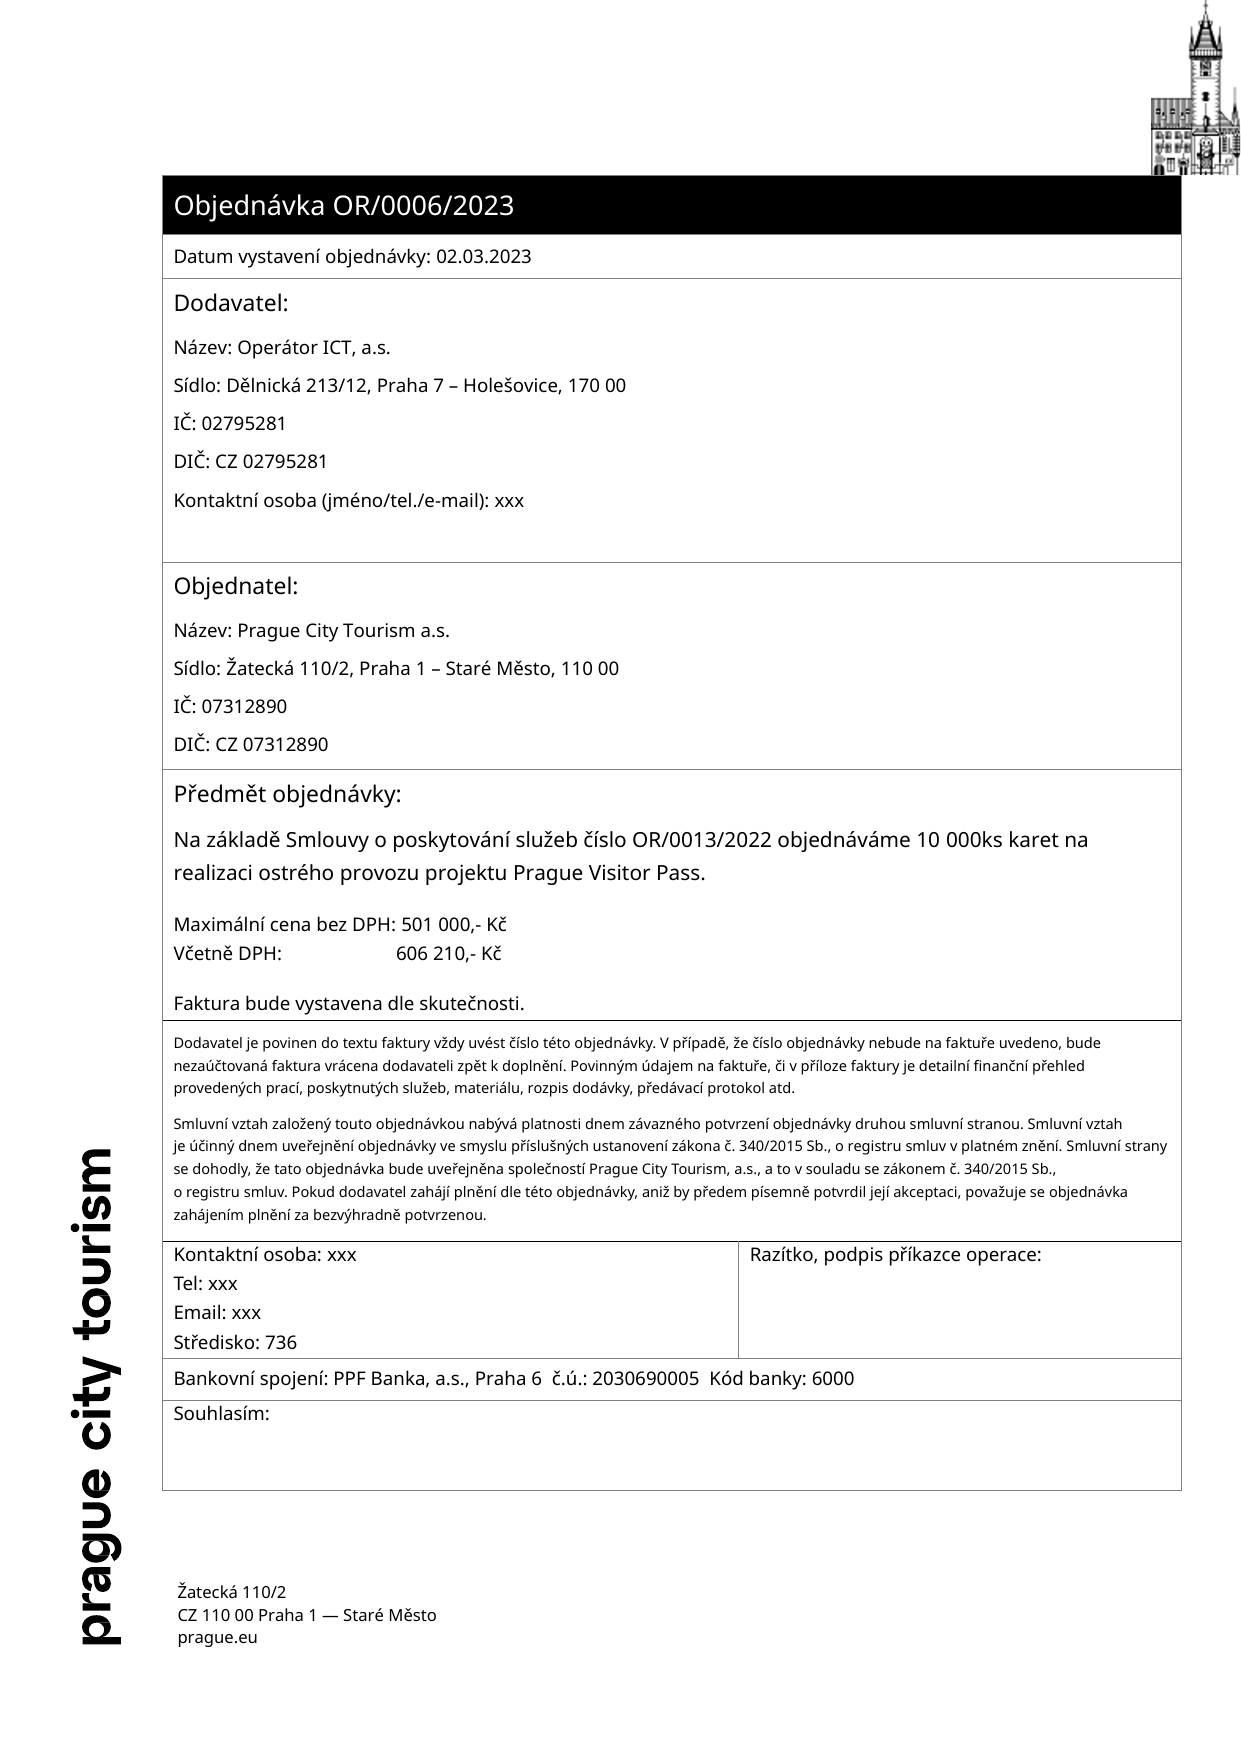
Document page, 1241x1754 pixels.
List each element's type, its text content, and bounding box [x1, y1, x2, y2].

table_cell Předmět objednávky: Maximální cena bez DPH: Včetně DPH: Faktura bude vystavena dle skutečnosti. [163, 770, 1181, 1019]
picture [1151, 0, 1241, 175]
table_cell Datum vystavení objednávky: [163, 235, 1181, 278]
table_cell Bankovní spojení: PPF Banka, a.s., Praha 6 č.ú.: 2030690005 Kód banky: 6000 [163, 1359, 1181, 1400]
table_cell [163, 1401, 1181, 1490]
table_cell Dodavatel: Název: Sídlo: IČ: DIČ: Kontaktní osoba (jméno/tel./e-mail): [163, 279, 1181, 561]
table_cell Dodavatel je povinen do textu faktury vždy uvést číslo této objednávky. V případě, že číslo objednávky nebude na faktuře uvedeno, bude nezaúčtovaná faktura vrácena dodavateli zpět k doplnění. Povinným údajem na faktuře, či v příloze faktury je detailní finanční přehled provedených prací, poskytnutých služeb, materiálu, rozpis dodávky, předávací protokol atd. Smluvní vztah založený touto objednávkou nabývá platnosti dnem závazného potvrzení objednávky druhou smluvní stranou. Smluvní vztah je účinný dnem uveřejnění objednávky ve smyslu příslušných ustanovení zákona č. 340/2015 Sb., o registru smluv v platném znění. Smluvní strany se dohodly, že tato objednávka bude uveřejněna společností Prague City Tourism, a.s., a to v souladu se zákonem č. 340/2015 Sb., o registru smluv. Pokud dodavatel zahájí plnění dle této objednávky, aniž by předem písemně potvrdil její akceptaci, považuje se objednávka zahájením plnění za bezvýhradně potvrzenou. [163, 1021, 1181, 1241]
table_cell Razítko, podpis příkazce operace: [739, 1242, 1181, 1358]
table_cell Kontaktní osoba: Tel: Email: Středisko: [163, 1242, 738, 1358]
table_header Objednávka [163, 176, 1181, 234]
table_cell Objednatel: Název: Sídlo: IČ: DIČ: [163, 563, 1181, 769]
